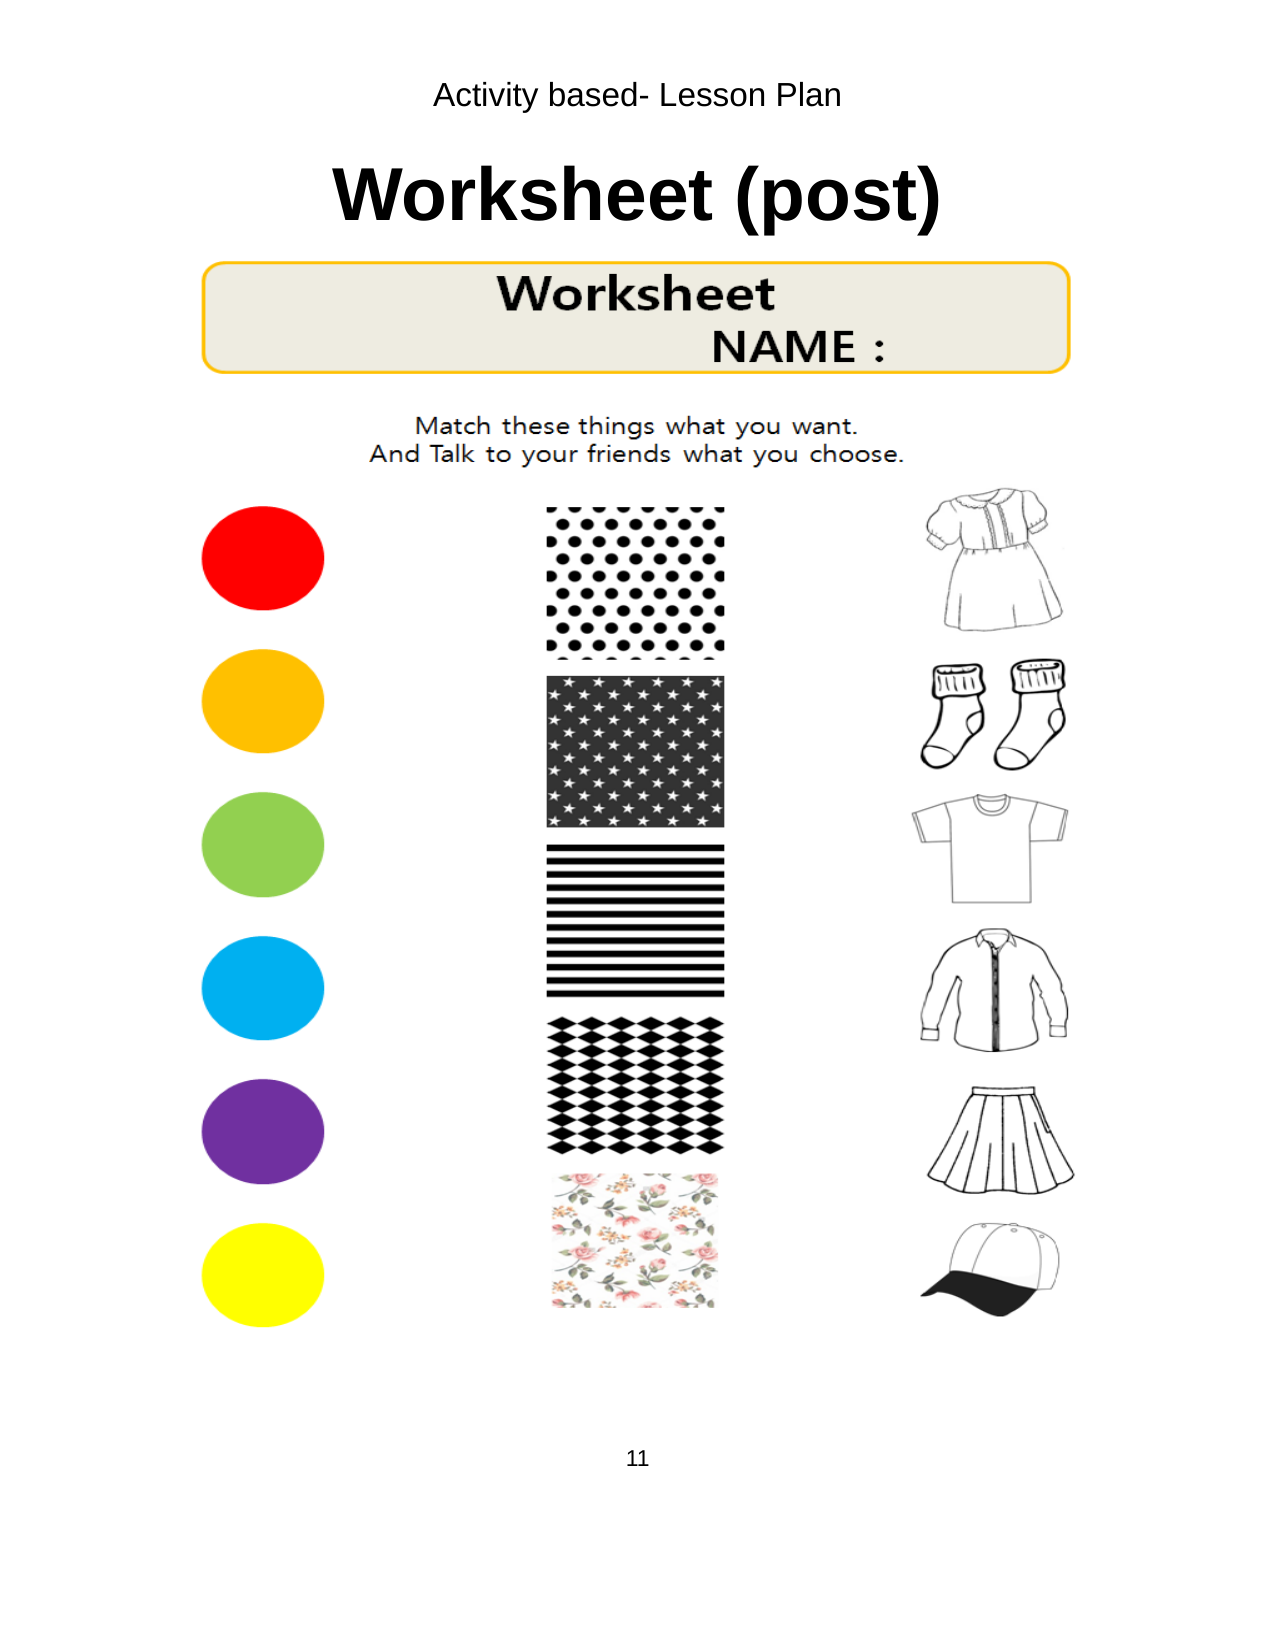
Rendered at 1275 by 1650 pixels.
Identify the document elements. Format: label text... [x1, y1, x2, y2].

picture [178, 246, 1097, 1396]
text Worksheet (post) [150, 150, 1125, 236]
